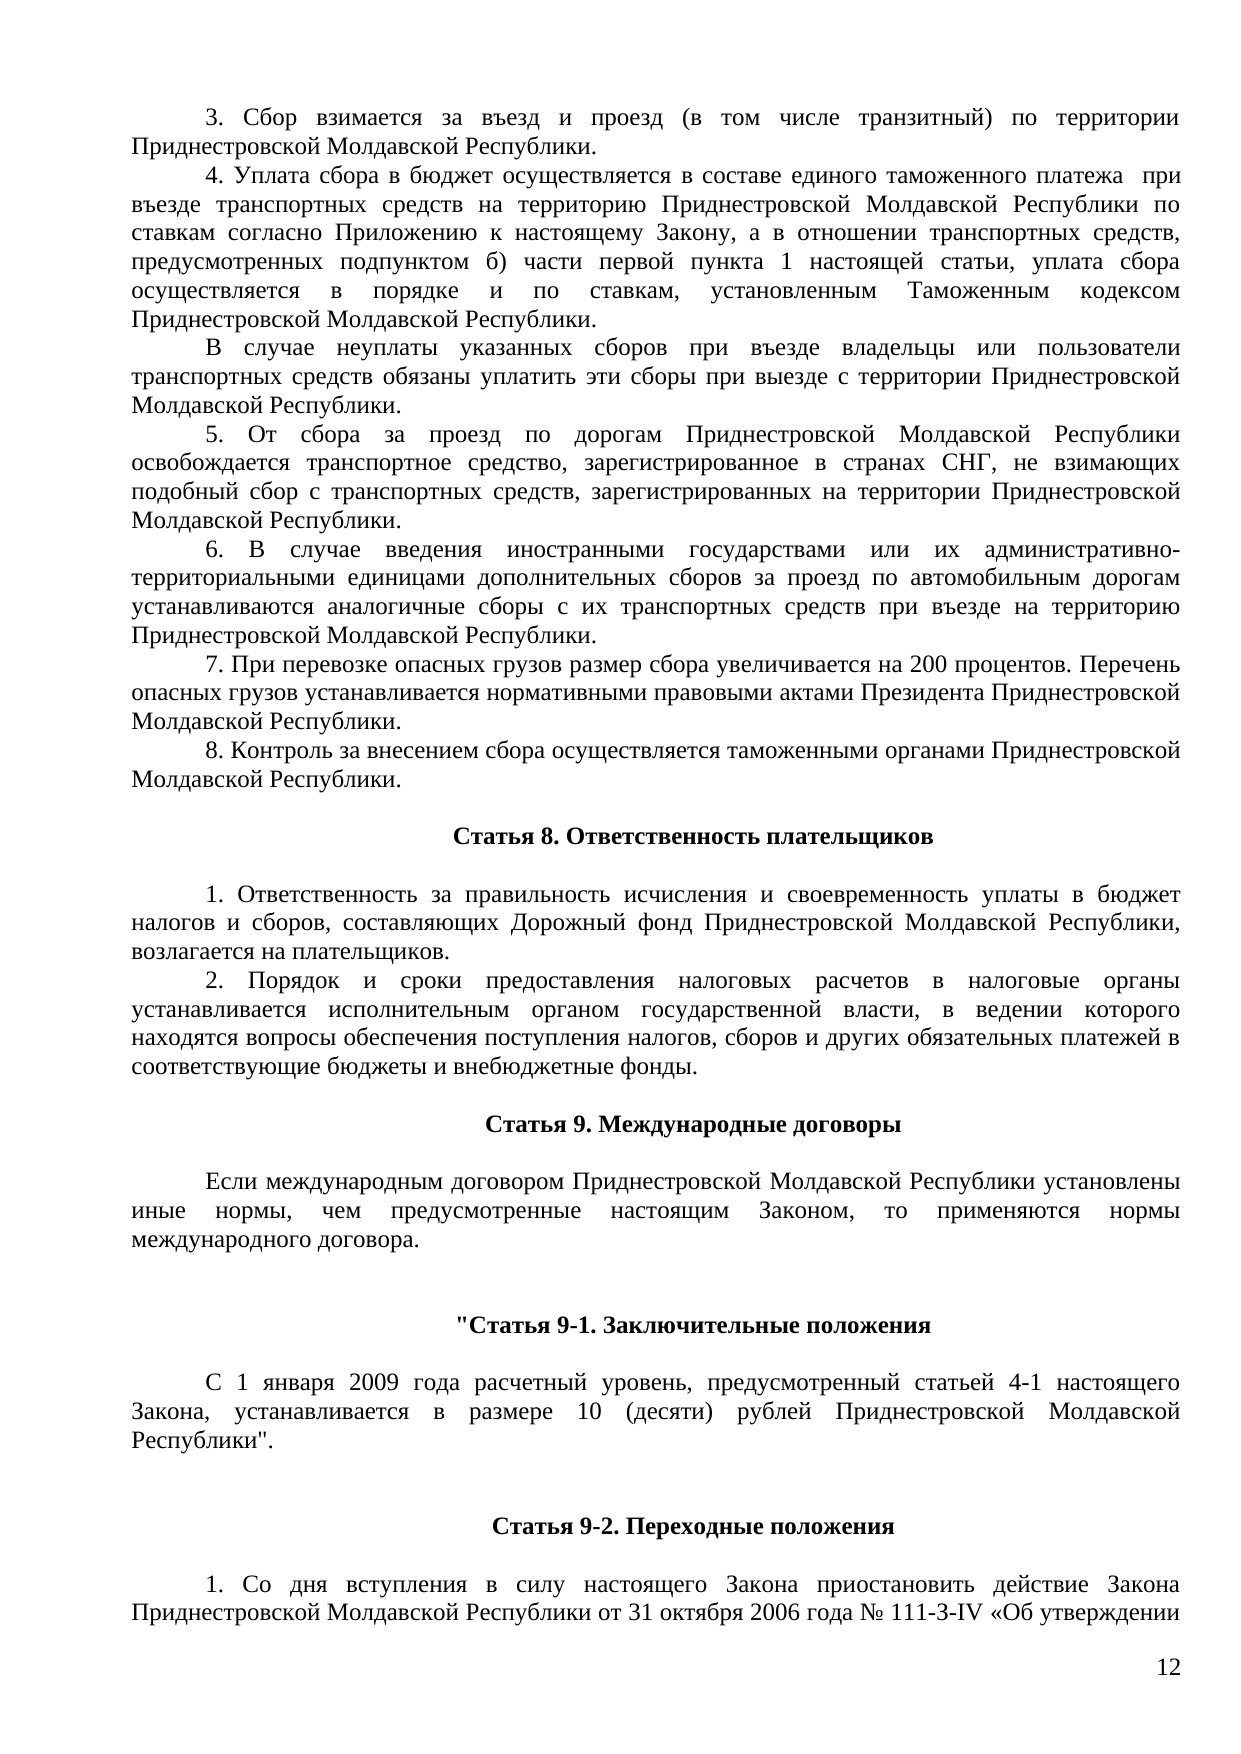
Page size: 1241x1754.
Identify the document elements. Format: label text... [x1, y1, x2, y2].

text "Статья 9-1. Заключительные положения [131, 1310, 1181, 1339]
text Статья 8. Ответственность плательщиков [131, 821, 1181, 850]
text Статья 9-2. Переходные положения [131, 1511, 1181, 1540]
text 1. Ответственность за правильность исчисления и своевременность уплаты в бюджет налогов и сборов, составляющих Дорожный фонд Приднестровской Молдавской Республики, возлагается на плательщиков. [131, 879, 1181, 965]
text 3. Сбор взимается за въезд и проезд (в том числе транзитный) по территории Приднестровской Молдавской Республики. [131, 102, 1181, 160]
text 7. При перевозке опасных грузов размер сбора увеличивается на 200 процентов. Перечень опасных грузов устанавливается нормативными правовыми актами Президента Приднестровской Молдавской Республики. [131, 649, 1181, 735]
text В случае неуплаты указанных сборов при въезде владельцы или пользователи транспортных средств обязаны уплатить эти сборы при выезде с территории Приднестровской Молдавской Республики. [131, 332, 1181, 419]
text Если международным договором Приднестровской Молдавской Республики установлены иные нормы, чем предусмотренные настоящим Законом, то применяются нормы международного договора. [131, 1166, 1181, 1252]
text 2. Порядок и сроки предоставления налоговых расчетов в налоговые органы устанавливается исполнительным органом государственной власти, в ведении которого находятся вопросы обеспечения поступления налогов, сборов и других обязательных платежей в соответствующие бюджеты и внебюджетные фонды. [131, 965, 1181, 1080]
text 6. В случае введения иностранными государствами или их административно-территориальными единицами дополнительных сборов за проезд по автомобильным дорогам устанавливаются аналогичные сборы с их транспортных средств при въезде на территорию Приднестровской Молдавской Республики. [131, 534, 1181, 649]
text 8. Контроль за внесением сбора осуществляется таможенными органами Приднестровской Молдавской Республики. [131, 735, 1181, 792]
text 5. От сбора за проезд по дорогам Приднестровской Молдавской Республики освобождается транспортное средство, зарегистрированное в странах СНГ, не взимающих подобный сбор с транспортных средств, зарегистрированных на территории Приднестровской Молдавской Республики. [131, 419, 1181, 534]
text Статья 9. Международные договоры [131, 1109, 1181, 1137]
text С 1 января 2009 года расчетный уровень, предусмотренный статьей 4-1 настоящего Закона, устанавливается в размере 10 (десяти) рублей Приднестровской Молдавской Республики". [131, 1367, 1181, 1454]
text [131, 1569, 1181, 1626]
text 4. Уплата сбора в бюджет осуществляется в составе единого таможенного платежа при въезде транспортных средств на территорию Приднестровской Молдавской Республики по ставкам согласно Приложению к настоящему Закону, а в отношении транспортных средств, предусмотренных подпунктом б) части первой пункта 1 настоящей статьи, уплата сбора осуществляется в порядке и по ставкам, установленным Таможенным кодексом Приднестровской Молдавской Республики. [131, 160, 1181, 332]
